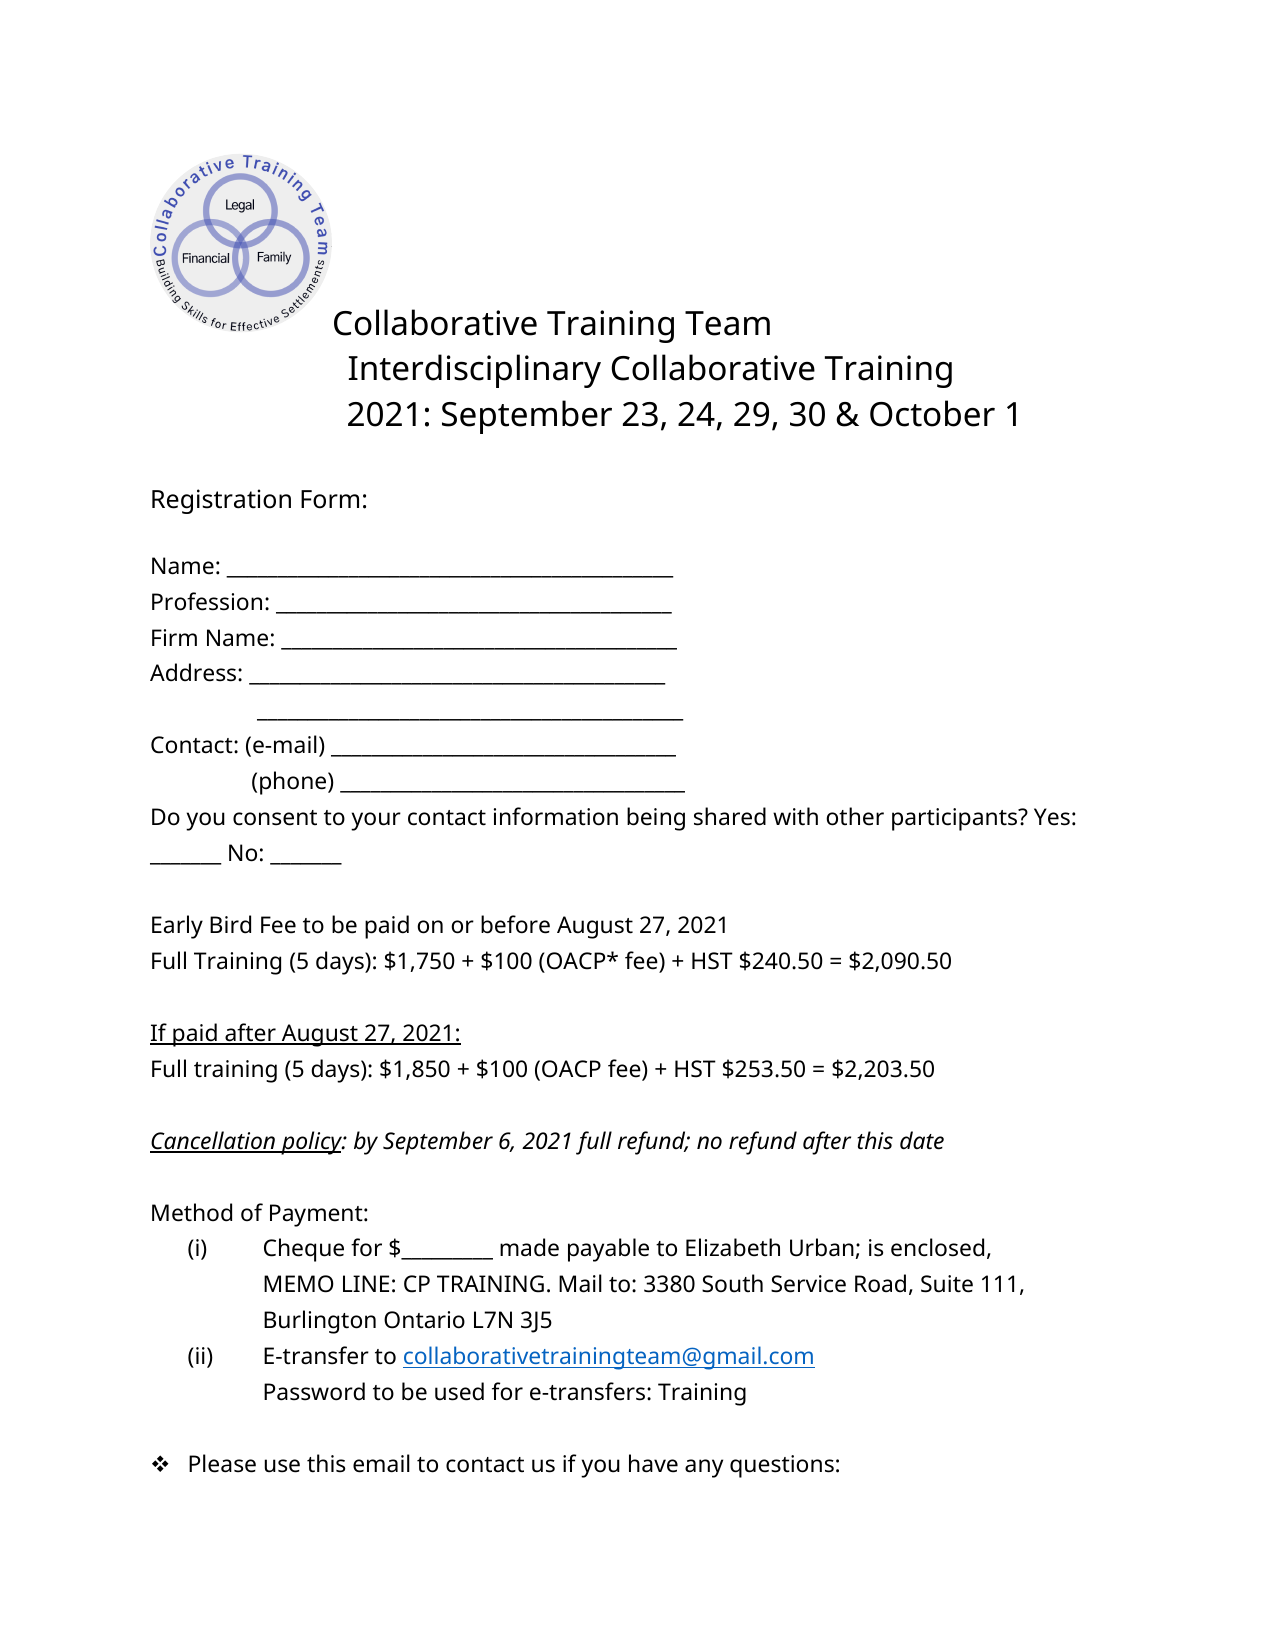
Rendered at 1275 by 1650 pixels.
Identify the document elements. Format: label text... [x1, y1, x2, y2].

list MEMO LINE: CP TRAINING. Mail to: 3380 South Service Road, Suite 111, Burlington Ontario L7N 3J5 [262, 1268, 1125, 1336]
text Full training (5 days): $1,850 + $100 (OACP fee) + HST $253.50 = $2,203.50 [150, 1053, 1125, 1084]
text 2021: September 23, 24, 29, 30 & October 1 [150, 391, 1125, 436]
text (phone) __________________________________ [150, 765, 1125, 796]
text Registration Form: [150, 481, 1125, 516]
text Profession: _______________________________________ [150, 586, 1125, 617]
text Early Bird Fee to be paid on or before August 27, 2021 [150, 909, 1125, 940]
list Password to be used for e-transfers: Training [262, 1376, 1125, 1407]
list E-transfer to collaborativetrainingteam@gmail.com [187, 1340, 1125, 1371]
text Address: _________________________________________ __________________________________________ [150, 657, 1125, 724]
text Firm Name: _______________________________________ [150, 621, 1125, 653]
text Do you consent to your contact information being shared with other participants? Yes: _______ No: _______ [150, 801, 1125, 868]
list Please use this email to contact us if you have any questions: [150, 1448, 1125, 1479]
text Name: ____________________________________________ [150, 549, 1125, 581]
list Cheque for $_________ made payable to Elizabeth Urban; is enclosed, [187, 1232, 1125, 1264]
text Collaborative Training Team [150, 150, 1125, 345]
text Contact: (e-mail) __________________________________ [150, 729, 1125, 761]
text Method of Payment: [150, 1196, 1125, 1228]
picture [150, 150, 332, 336]
text Full Training (5 days): $1,750 + $100 (OACP* fee) + HST $240.50 = $2,090.50 [150, 945, 1125, 976]
text Cancellation policy: by September 6, 2021 full refund; no refund after this date [150, 1124, 1125, 1156]
text If paid after August 27, 2021: [150, 1017, 1125, 1048]
text Interdisciplinary Collaborative Training [76, 345, 1125, 391]
